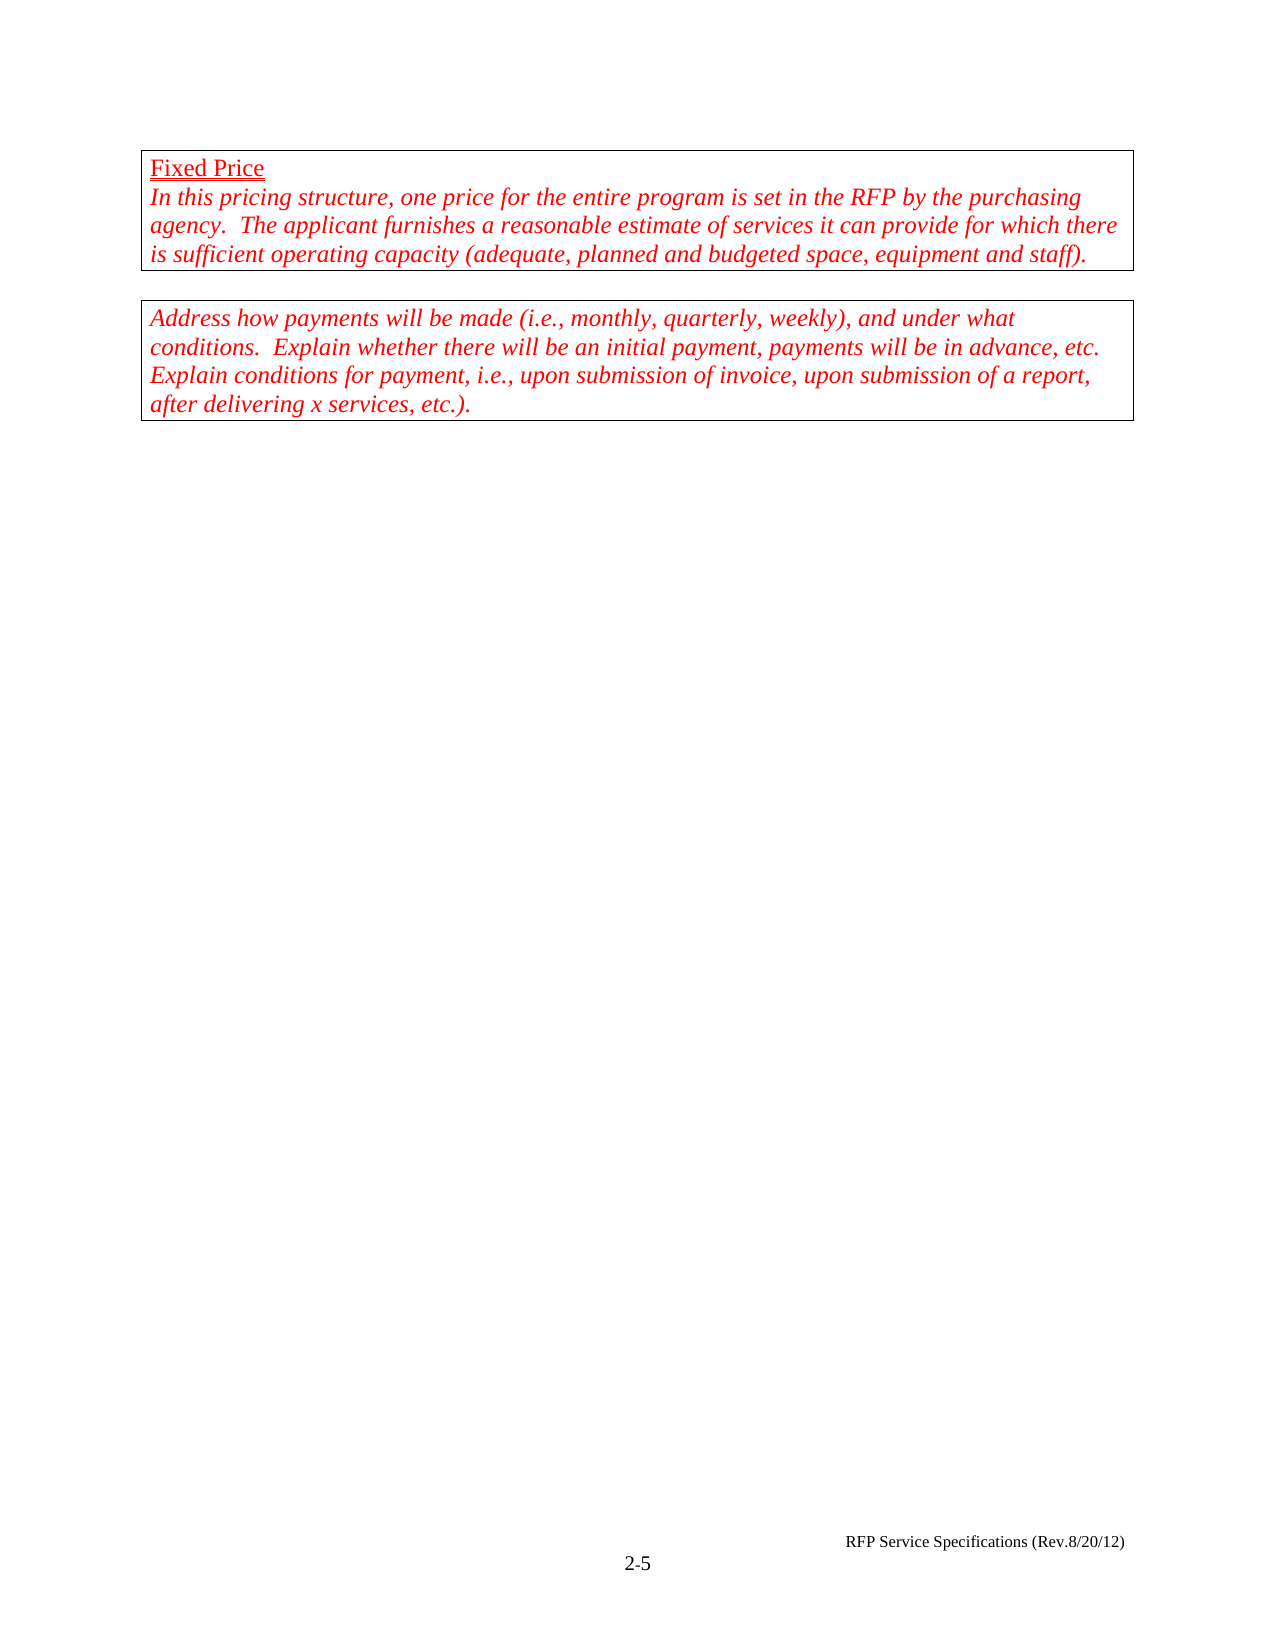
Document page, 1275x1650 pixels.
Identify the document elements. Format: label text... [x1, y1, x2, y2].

text In this pricing structure, one price for the entire program is set in the RFP by the purchasing agency. The applicant furnishes a reasonable estimate of services it can provide for which there is sufficient operating capacity (adequate, planned and budgeted space, equipment and staff). [142, 179, 1133, 270]
text Address how payments will be made (i.e., monthly, quarterly, weekly), and under what conditions. Explain whether there will be an initial payment, payments will be in advance, etc. Explain conditions for payment, i.e., upon submission of invoice, upon submission of a report, after delivering x services, etc.). [142, 301, 1133, 420]
text Fixed Price [142, 151, 1133, 179]
